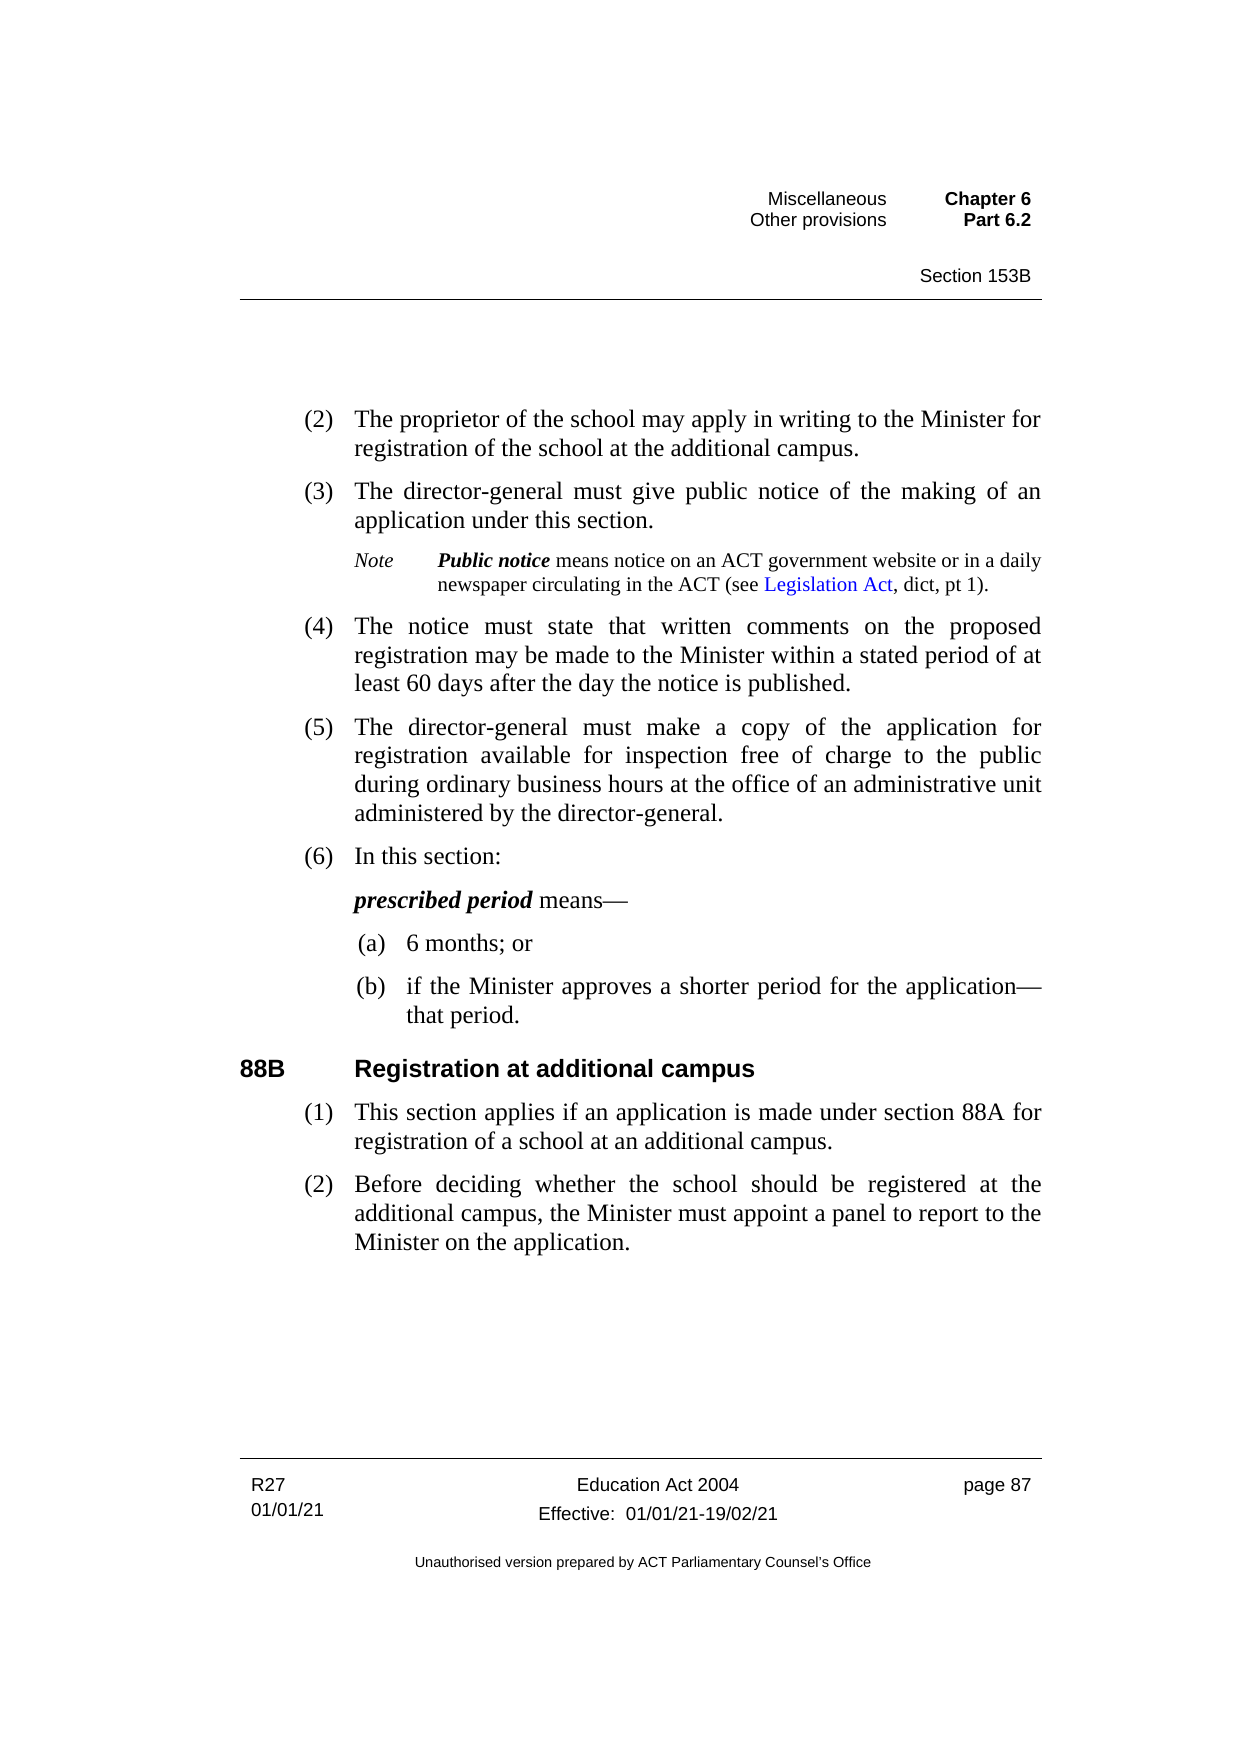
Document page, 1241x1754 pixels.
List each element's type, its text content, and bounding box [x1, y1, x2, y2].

text (1) This section applies if an application is made under section 88A for registration of a school at an additional campus. [239, 1097, 1042, 1155]
text (a) 6 months; or [239, 928, 1042, 957]
text (2) Before deciding whether the school should be registered at the additional campus, the Minister must appoint a panel to report to the Minister on the application. [239, 1169, 1042, 1256]
text 88B Registration at additional campus [239, 1054, 1042, 1083]
text (2) The proprietor of the school may apply in writing to the Minister for registration of the school at the additional campus. [239, 404, 1042, 462]
text (b) if the Minister approves a shorter period for the application—that period. [239, 971, 1042, 1029]
text prescribed period means— [354, 885, 1042, 913]
text (4) The notice must state that written comments on the proposed registration may be made to the Minister within a stated period of at least 60 days after the day the notice is published. [239, 611, 1042, 697]
text (5) The director-general must make a copy of the application for registration available for inspection free of charge to the public during ordinary business hours at the office of an administrative unit administered by the director-general. [239, 712, 1042, 827]
text (3) The director-general must give public notice of the making of an application under this section. [239, 476, 1042, 534]
text Note Public notice means notice on an ACT government website or in a daily newspaper circulating in the ACT (see Legislation Act, dict, pt 1). [354, 548, 1042, 596]
text (6) In this section: [239, 841, 1042, 870]
